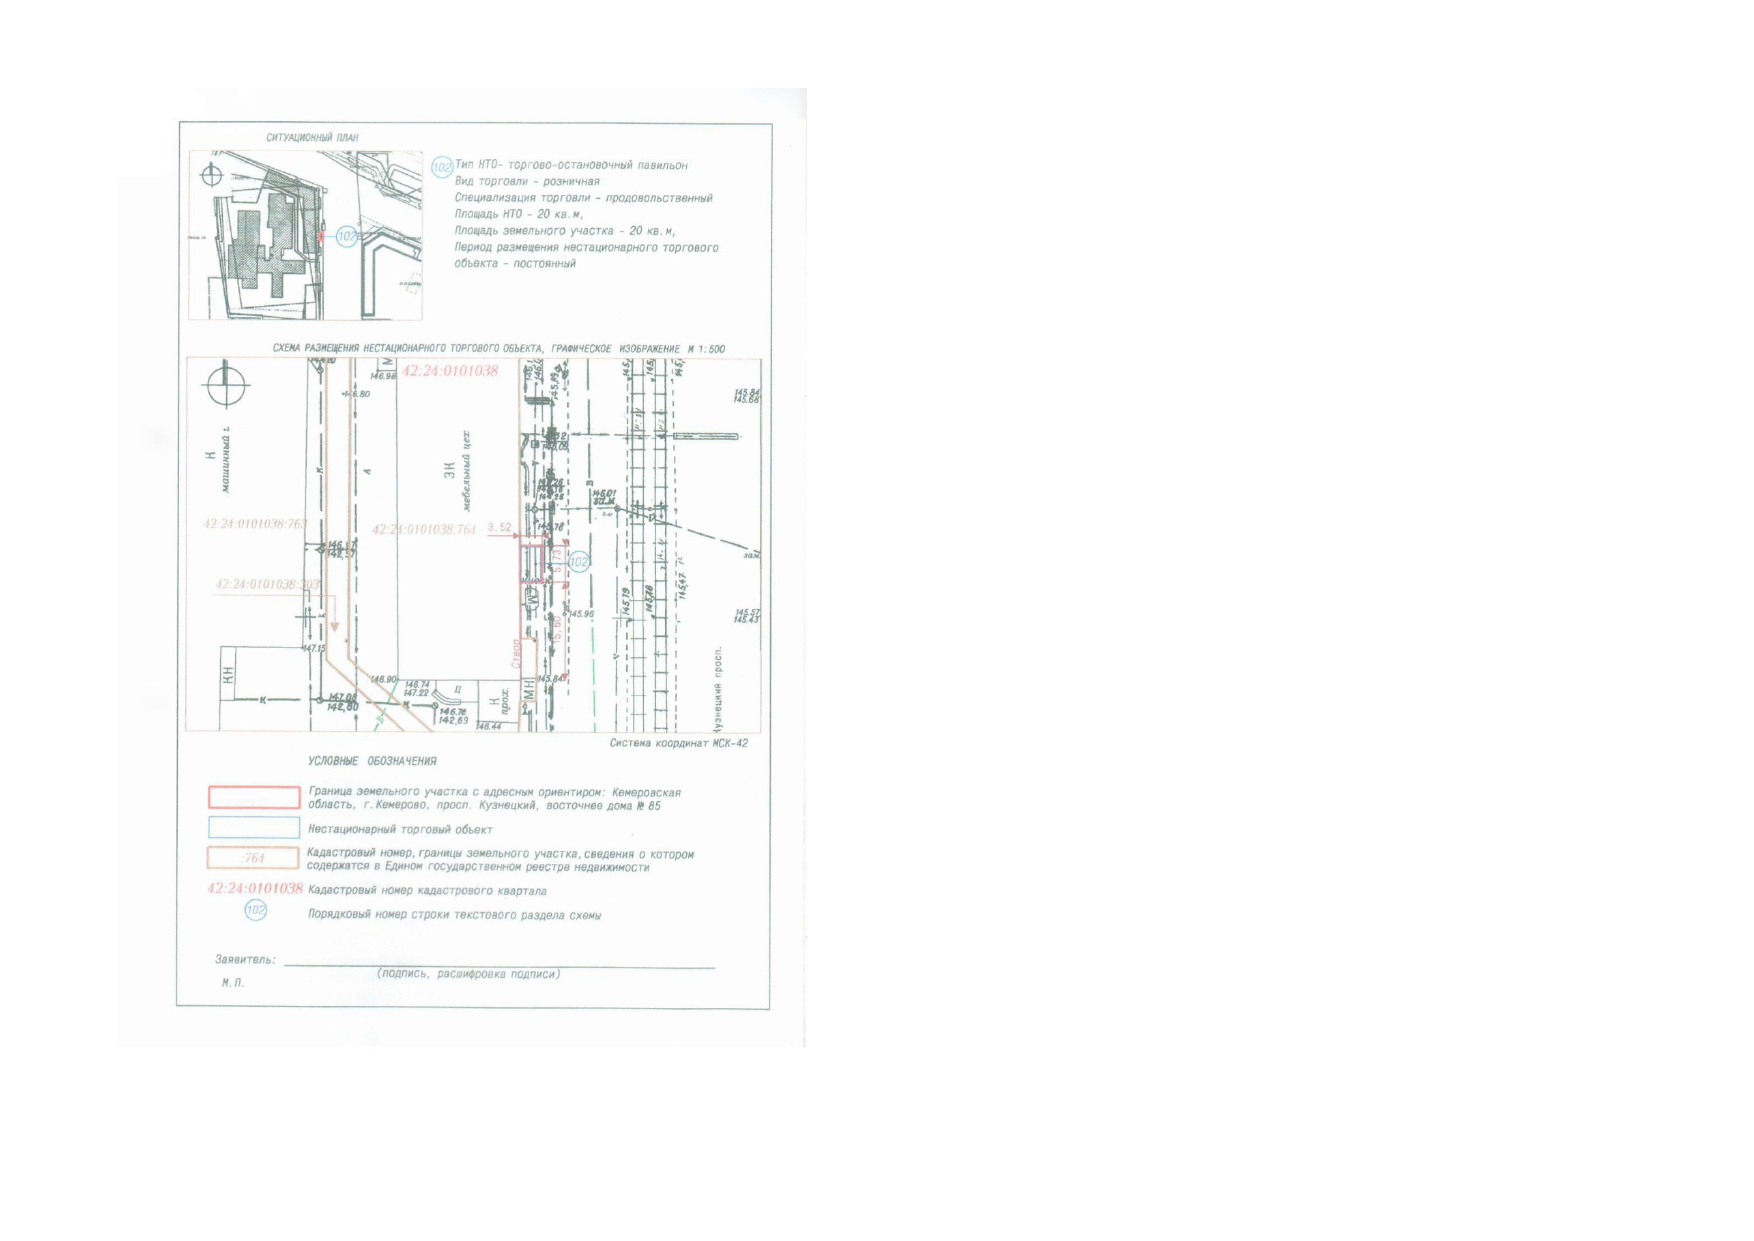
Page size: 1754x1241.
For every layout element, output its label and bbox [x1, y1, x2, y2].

picture [118, 88, 808, 1062]
